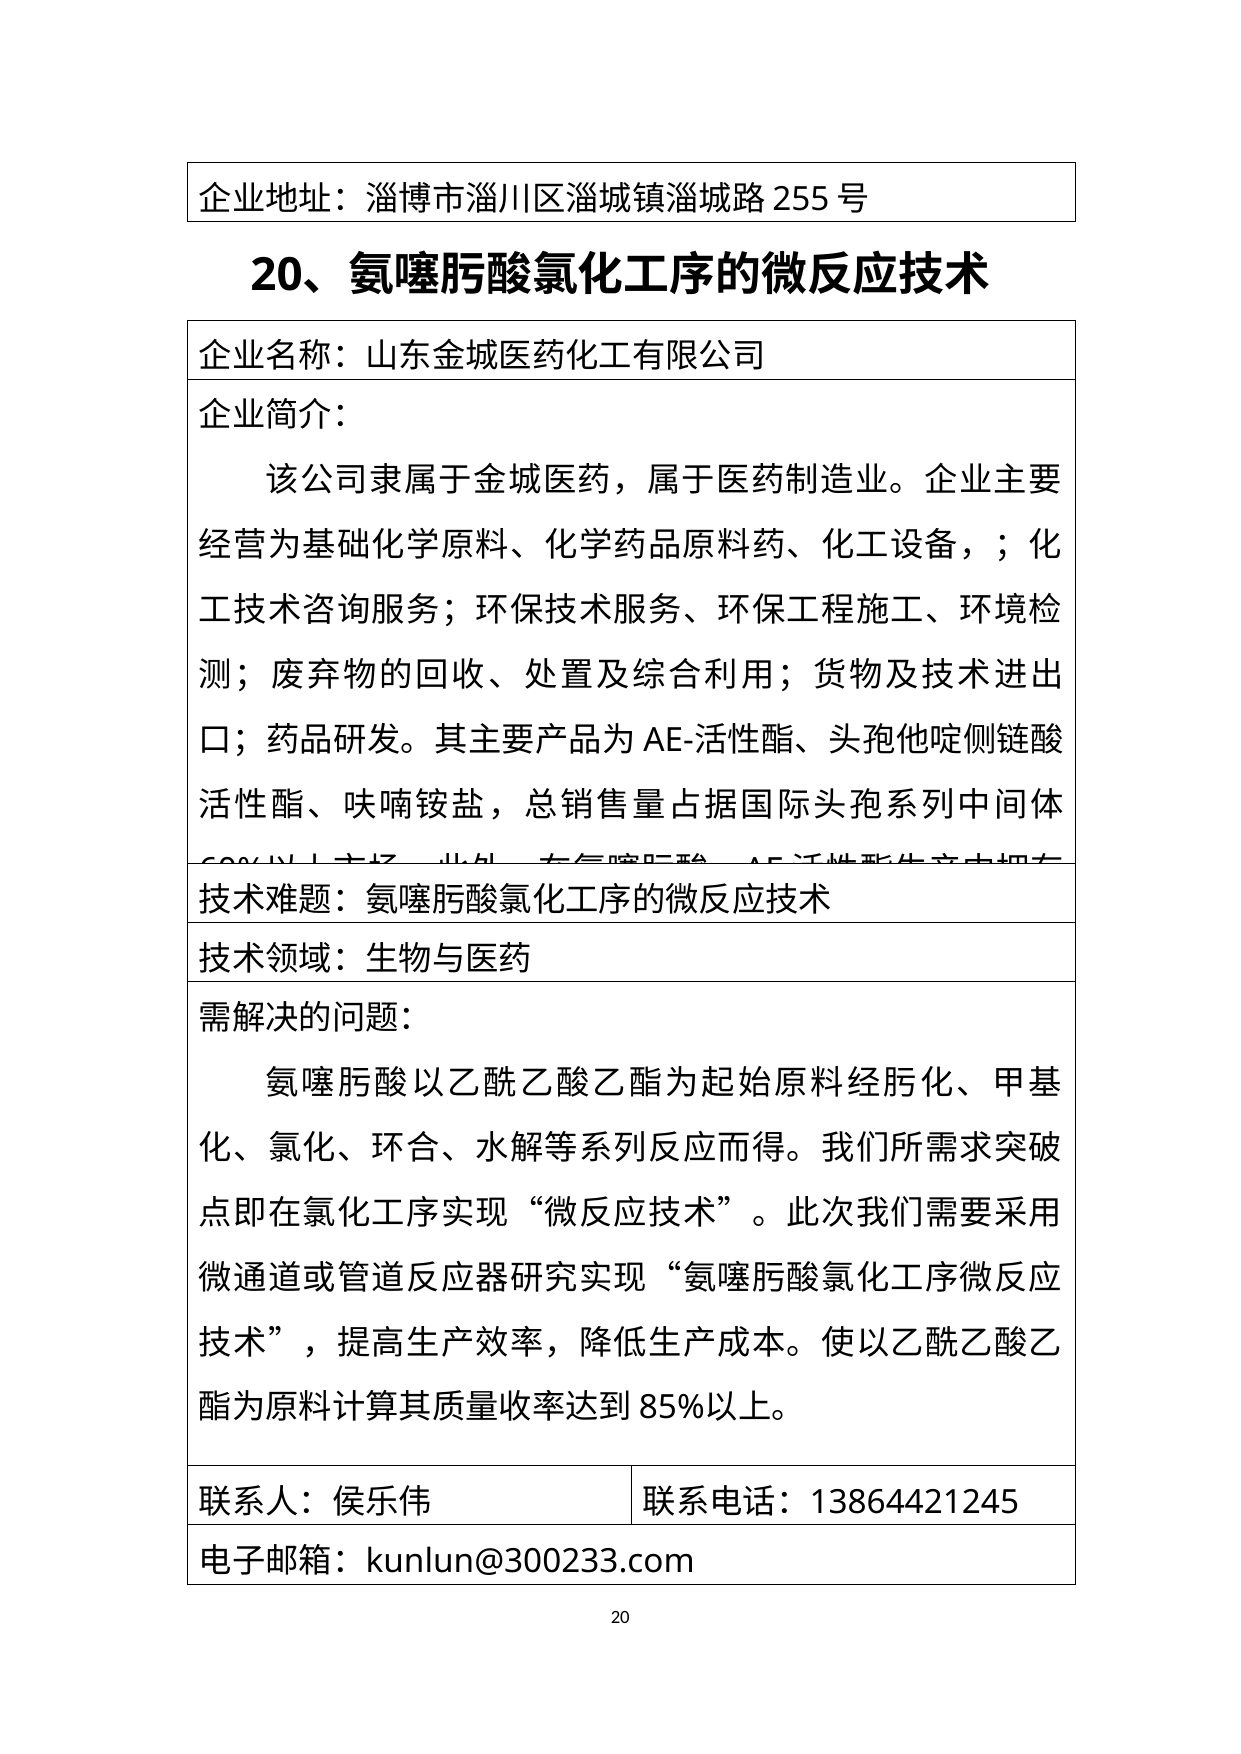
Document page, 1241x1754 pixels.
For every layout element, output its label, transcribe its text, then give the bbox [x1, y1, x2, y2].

table_cell 联系人：侯乐伟 [188, 1466, 631, 1524]
subtitle 20、氨噻肟酸氯化工序的微反应技术 [187, 222, 1053, 319]
table_cell 企业简介： 该公司隶属于金城医药，属于医药制造业。企业主要经营为基础化学原料、化学药品原料药、化工设备，；化工技术咨询服务；环保技术服务、环保工程施工、环境检测；废弃物的回收、处置及综合利用；货物及技术进出口；药品研发。其主要产品为AE-活性酯、头孢他啶侧链酸活性酯、呋喃铵盐，总销售量占据国际头孢系列中间体60%以上市场。此外，在氨噻肟酸、AE活性酯生产中拥有多项自主知识产权。 [188, 380, 1075, 863]
table_cell 企业地址：淄博市淄川区淄城镇淄城路255号 [188, 163, 1075, 221]
table_cell 技术难题：氨噻肟酸氯化工序的微反应技术 [188, 864, 1075, 922]
table_header 企业名称：山东金城医药化工有限公司 [188, 321, 1075, 379]
table_cell 技术领域：生物与医药 [188, 923, 1075, 981]
table_cell 电子邮箱：kunlun@300233.com [188, 1525, 1075, 1583]
table_cell 需解决的问题： 氨噻肟酸以乙酰乙酸乙酯为起始原料经肟化、甲基化、氯化、环合、水解等系列反应而得。我们所需求突破点即在氯化工序实现“微反应技术”。此次我们需要采用微通道或管道反应器研究实现“氨噻肟酸氯化工序微反应技术”，提高生产效率，降低生产成本。使以乙酰乙酸乙酯为原料计算其质量收率达到85%以上。 [188, 982, 1075, 1465]
table_cell 联系电话：13864421245 [632, 1466, 1075, 1524]
